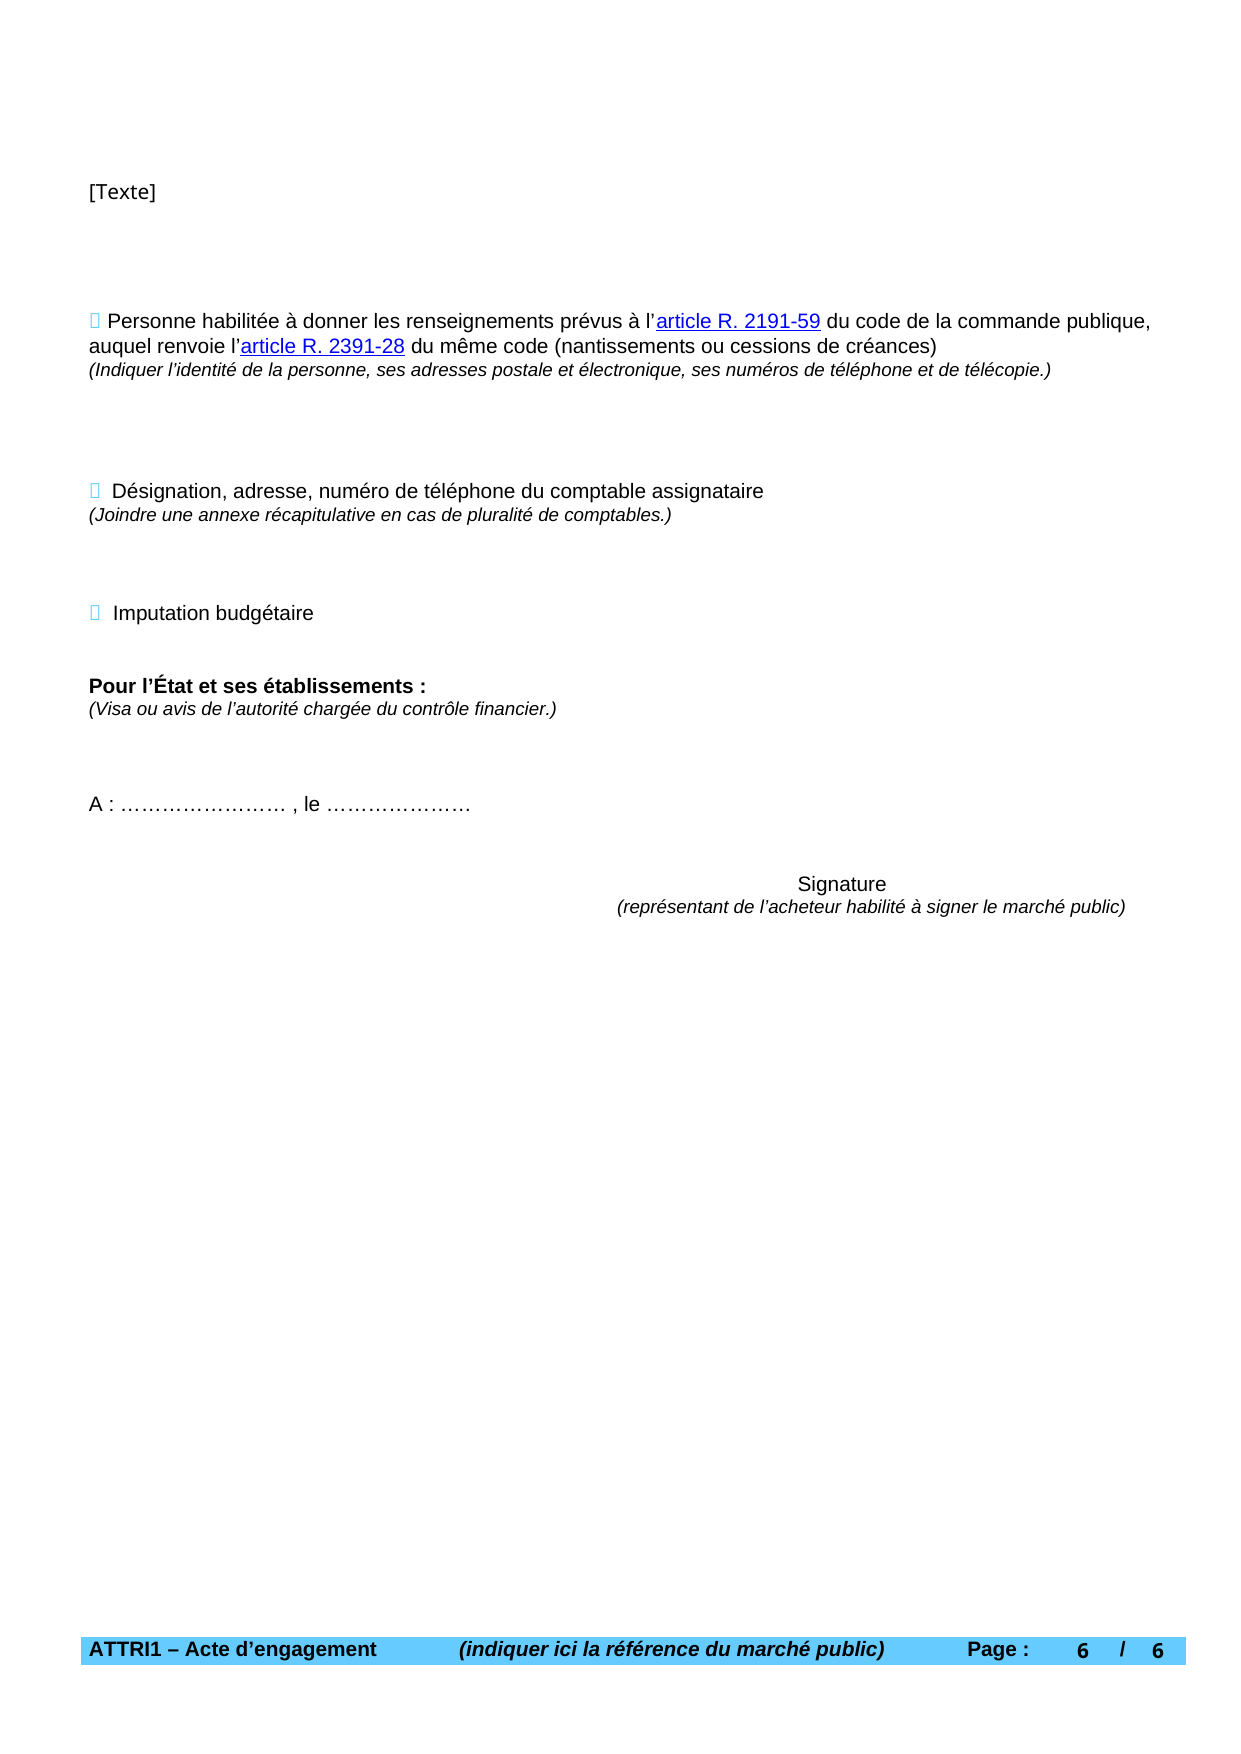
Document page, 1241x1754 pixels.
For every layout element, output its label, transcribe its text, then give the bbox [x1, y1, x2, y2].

text (représentant de l’acheteur habilité à signer le marché public) [591, 896, 1152, 918]
text A : …………………… , le ………………… [89, 791, 1152, 815]
text Signature [797, 872, 1152, 896]
text  Personne habilitée à donner les renseignements prévus à l’article R. 2191-59 du code de la commande publique, auquel renvoie l’article R. 2391-28 du même code (nantissements ou cessions de créances) [89, 306, 1152, 358]
text  Imputation budgétaire [89, 598, 1152, 626]
text (Indiquer l’identité de la personne, ses adresses postale et électronique, ses numéros de téléphone et de télécopie.) [89, 358, 1152, 380]
text (Joindre une annexe récapitulative en cas de pluralité de comptables.) [89, 504, 1152, 526]
text Pour l’État et ses établissements : [89, 674, 1152, 698]
text (Visa ou avis de l’autorité chargée du contrôle financier.) [89, 698, 1152, 719]
text  Désignation, adresse, numéro de téléphone du comptable assignataire [89, 476, 1152, 504]
